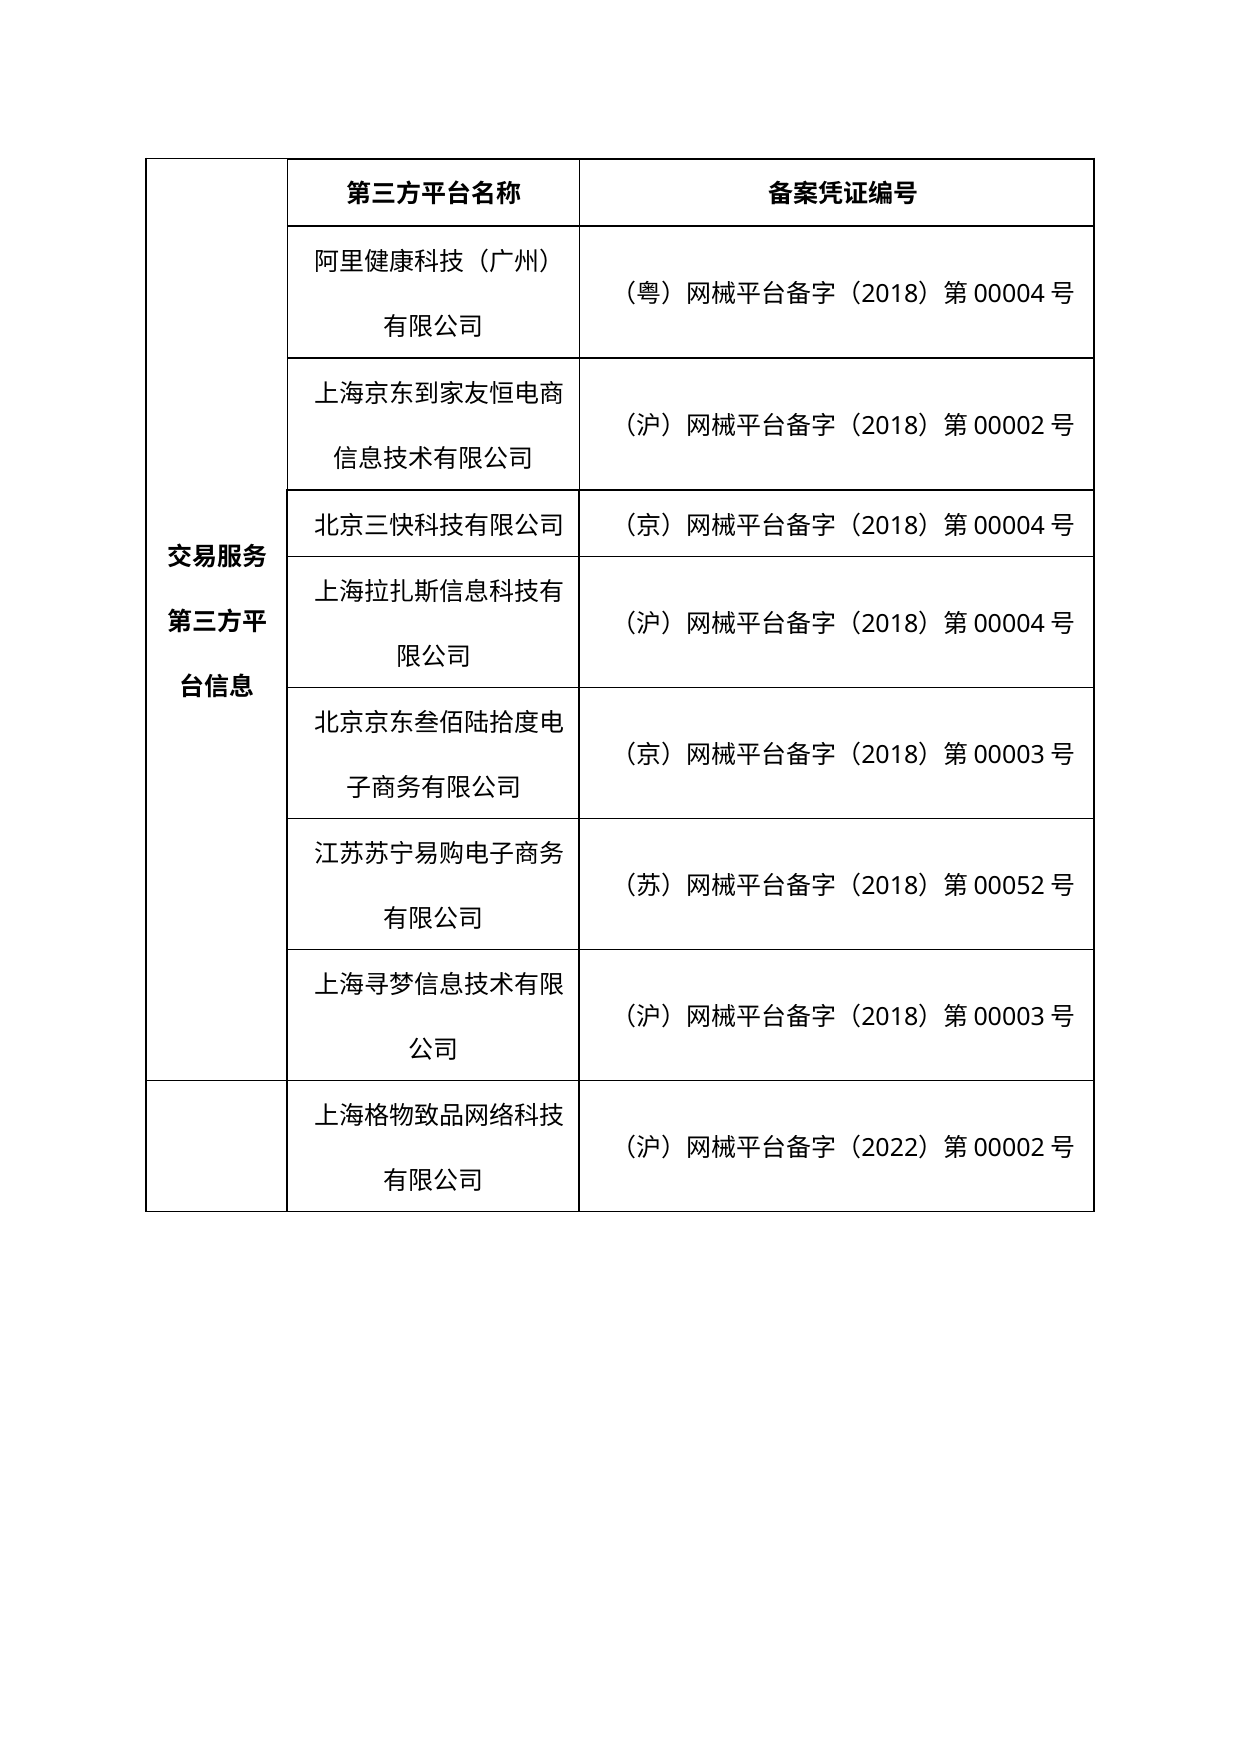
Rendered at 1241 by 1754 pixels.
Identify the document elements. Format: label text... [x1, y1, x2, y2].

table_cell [580, 160, 1093, 224]
table_cell 上海格物致品网络科技有限公司 [288, 1081, 578, 1211]
table_cell 阿里健康科技（广州）有限公司 [288, 227, 579, 357]
table_cell 北京京东叁佰陆拾度电子商务有限公司 [288, 688, 578, 818]
table_cell 上海拉扎斯信息科技有限公司 [288, 557, 578, 687]
table_cell 江苏苏宁易购电子商务有限公司 [288, 819, 578, 949]
table_cell （沪）网械平台备字（2018）第00003号 [580, 950, 1093, 1080]
table_cell （京）网械平台备字（2018）第00003号 [580, 688, 1093, 818]
table_cell （沪）网械平台备字（2018）第00002号 [580, 359, 1093, 489]
table_cell （沪）网械平台备字（2018）第00004号 [580, 557, 1093, 687]
table_cell （粤）网械平台备字（2018）第00004号 [580, 227, 1093, 357]
table_cell （苏）网械平台备字（2018）第00052号 [580, 819, 1093, 949]
table_cell 上海京东到家友恒电商信息技术有限公司 [288, 359, 579, 489]
table_cell （沪）网械平台备字（2022）第00002号 [580, 1081, 1093, 1211]
table_cell 医疗器械网络交易服务第三方平台名称 [288, 160, 579, 224]
table_cell 上海寻梦信息技术有限公司 [288, 950, 578, 1080]
table_cell 北京三快科技有限公司 [288, 491, 578, 556]
table_cell 入驻医 络交易服务第三方平台信息 [147, 159, 287, 1080]
table_cell （京）网械平台备字（2018）第00004号 [580, 491, 1093, 556]
table_cell [147, 1081, 286, 1211]
